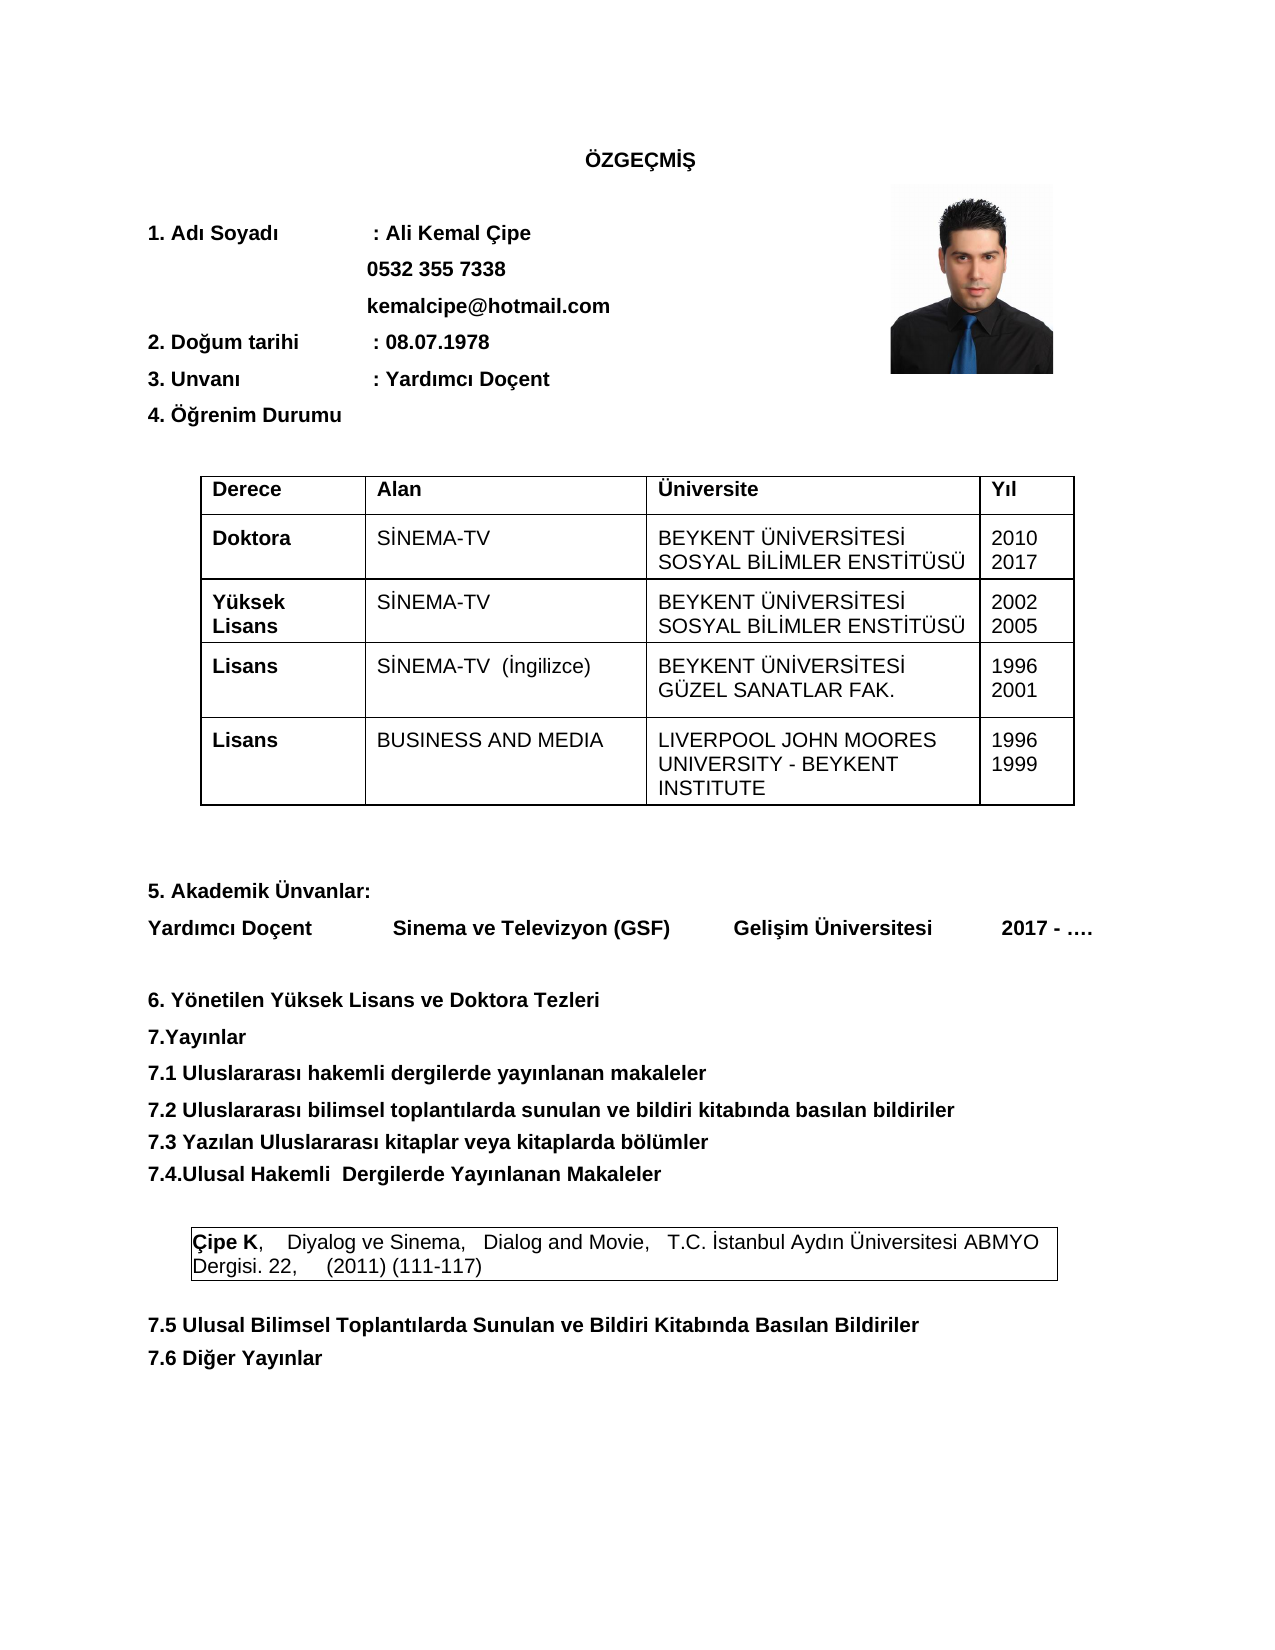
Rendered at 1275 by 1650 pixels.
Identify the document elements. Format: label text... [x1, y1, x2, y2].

table_cell BEYKENT ÜNİVERSİTESİ GÜZEL SANATLAR FAK. [647, 643, 979, 716]
table_cell 2002 2005 [981, 580, 1073, 642]
table_cell SİNEMA-TV [366, 515, 646, 578]
text 0532 355 7338 [148, 257, 581, 281]
table_cell 1996 1999 [981, 718, 1073, 804]
text Yardımcı Doçent Sinema ve Televizyon (GSF) Gelişim Üniversitesi 2017 - …. [148, 915, 1127, 939]
table_header Derece [202, 477, 365, 514]
text kemalcipe@hotmail.com [148, 293, 638, 317]
table_cell SİNEMA-TV (İngilizce) [366, 643, 646, 716]
table_cell BEYKENT ÜNİVERSİTESİ SOSYAL BİLİMLER ENSTİTÜSÜ [647, 580, 979, 642]
table_header Üniversite [647, 477, 979, 514]
text 7.4.Ulusal Hakemli Dergilerde Yayınlanan Makaleler [148, 1162, 1127, 1186]
table_cell BEYKENT ÜNİVERSİTESİ SOSYAL BİLİMLER ENSTİTÜSÜ [647, 515, 979, 578]
table_header Alan [366, 477, 646, 514]
table_cell LIVERPOOL JOHN MOORES UNIVERSITY - BEYKENT INSTITUTE [647, 718, 979, 804]
table_header Yıl [981, 477, 1073, 514]
table_cell BUSINESS AND MEDIA [366, 718, 646, 804]
text 7.3 Yazılan Uluslararası kitaplar veya kitaplarda bölümler [148, 1130, 1127, 1154]
text 5. Akademik Ünvanlar: [148, 879, 1127, 903]
table_cell Doktora [202, 515, 365, 578]
text ÖZGEÇMİŞ [148, 148, 1127, 172]
picture [890, 184, 1054, 374]
table_cell SİNEMA-TV [366, 580, 646, 642]
text 1. Adı Soyadı : Ali Kemal Çipe [148, 221, 581, 244]
table_cell Lisans [202, 643, 365, 716]
text 3. Unvanı : Yardımcı Doçent [148, 366, 605, 390]
text 7.2 Uluslararası bilimsel toplantılarda sunulan ve bildiri kitabında basılan bildiriler [148, 1098, 1127, 1122]
table_cell 1996 2001 [981, 643, 1073, 716]
text 7.Yayınlar [148, 1025, 1127, 1049]
table_cell 2010 2017 [981, 515, 1073, 578]
table_cell Lisans [202, 718, 365, 804]
text 7.1 Uluslararası hakemli dergilerde yayınlanan makaleler [148, 1061, 1127, 1085]
text 7.5 Ulusal Bilimsel Toplantılarda Sunulan ve Bildiri Kitabında Basılan Bildiriler [148, 1313, 1127, 1337]
text 7.6 Diğer Yayınlar [148, 1346, 1127, 1369]
text 2. Doğum tarihi : 08.07.1978 [148, 330, 581, 354]
text 6. Yönetilen Yüksek Lisans ve Doktora Tezleri [148, 988, 1127, 1012]
text Çipe K, Diyalog ve Sinema, Dialog and Movie, T.C. İstanbul Aydın Üniversitesi ABMYO Dergisi. 22, (2011) (111-117) [192, 1228, 1057, 1280]
text 4. Öğrenim Durumu [148, 403, 1127, 427]
table_cell Yüksek Lisans [202, 580, 365, 642]
